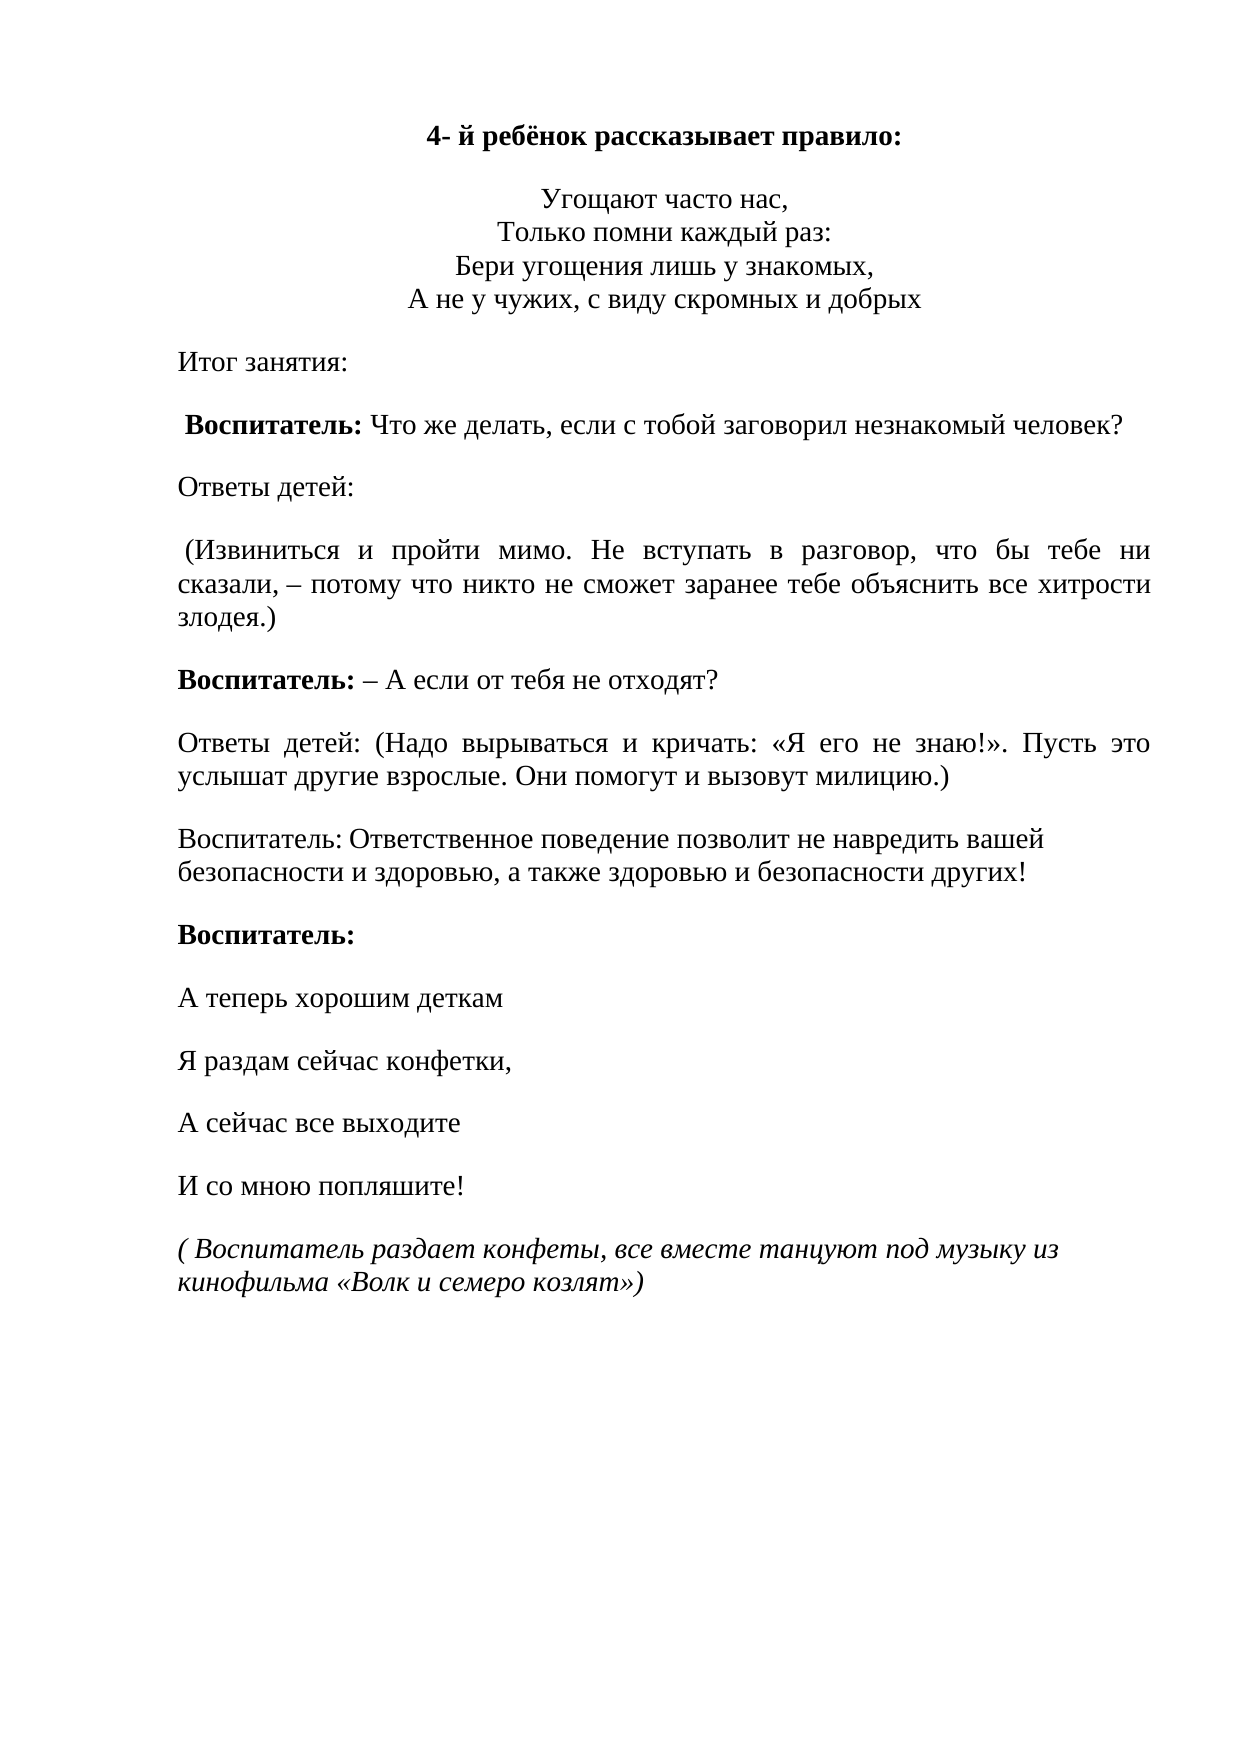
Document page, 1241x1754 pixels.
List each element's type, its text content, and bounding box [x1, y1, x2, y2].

text Воспитатель: [177, 917, 1152, 951]
text Ответы детей: [177, 469, 1152, 503]
text Воспитатель: – А если от тебя не отходят? [177, 662, 1152, 696]
text Итог занятия: [177, 344, 1152, 378]
text Воспитатель: Ответственное поведение позволит не навредить вашей безопасности и здоровью, а также здоровью и безопасности других! [177, 821, 1152, 888]
text Воспитатель: Что же делать, если с тобой заговорил незнакомый человек? [177, 407, 1152, 440]
text Ответы детей: (Надо вырываться и кричать: «Я его не знаю!». Пусть это услышат другие взрослые. Они помогут и вызовут милицию.) [177, 725, 1152, 792]
text А теперь хорошим деткам [177, 980, 1152, 1013]
text Угощают часто нас, Только помни каждый раз: Бери угощения лишь у знакомых, А не у чужих, с виду скромных и добрых [177, 181, 1152, 315]
text А сейчас все выходите [177, 1105, 1152, 1139]
text И со мною попляшите! [177, 1168, 1152, 1202]
text ( Воспитатель раздает конфеты, все вместе танцуют под музыку из кинофильма «Волк и семеро козлят») [177, 1231, 1152, 1298]
text Я раздам сейчас конфетки, [177, 1043, 1152, 1076]
text (Извиниться и пройти мимо. Не вступать в разговор, что бы тебе ни сказали, – потому что никто не сможет заранее тебе объяснить все хитрости злодея.) [177, 532, 1152, 633]
text 4- й ребёнок рассказывает правило: [177, 118, 1152, 152]
